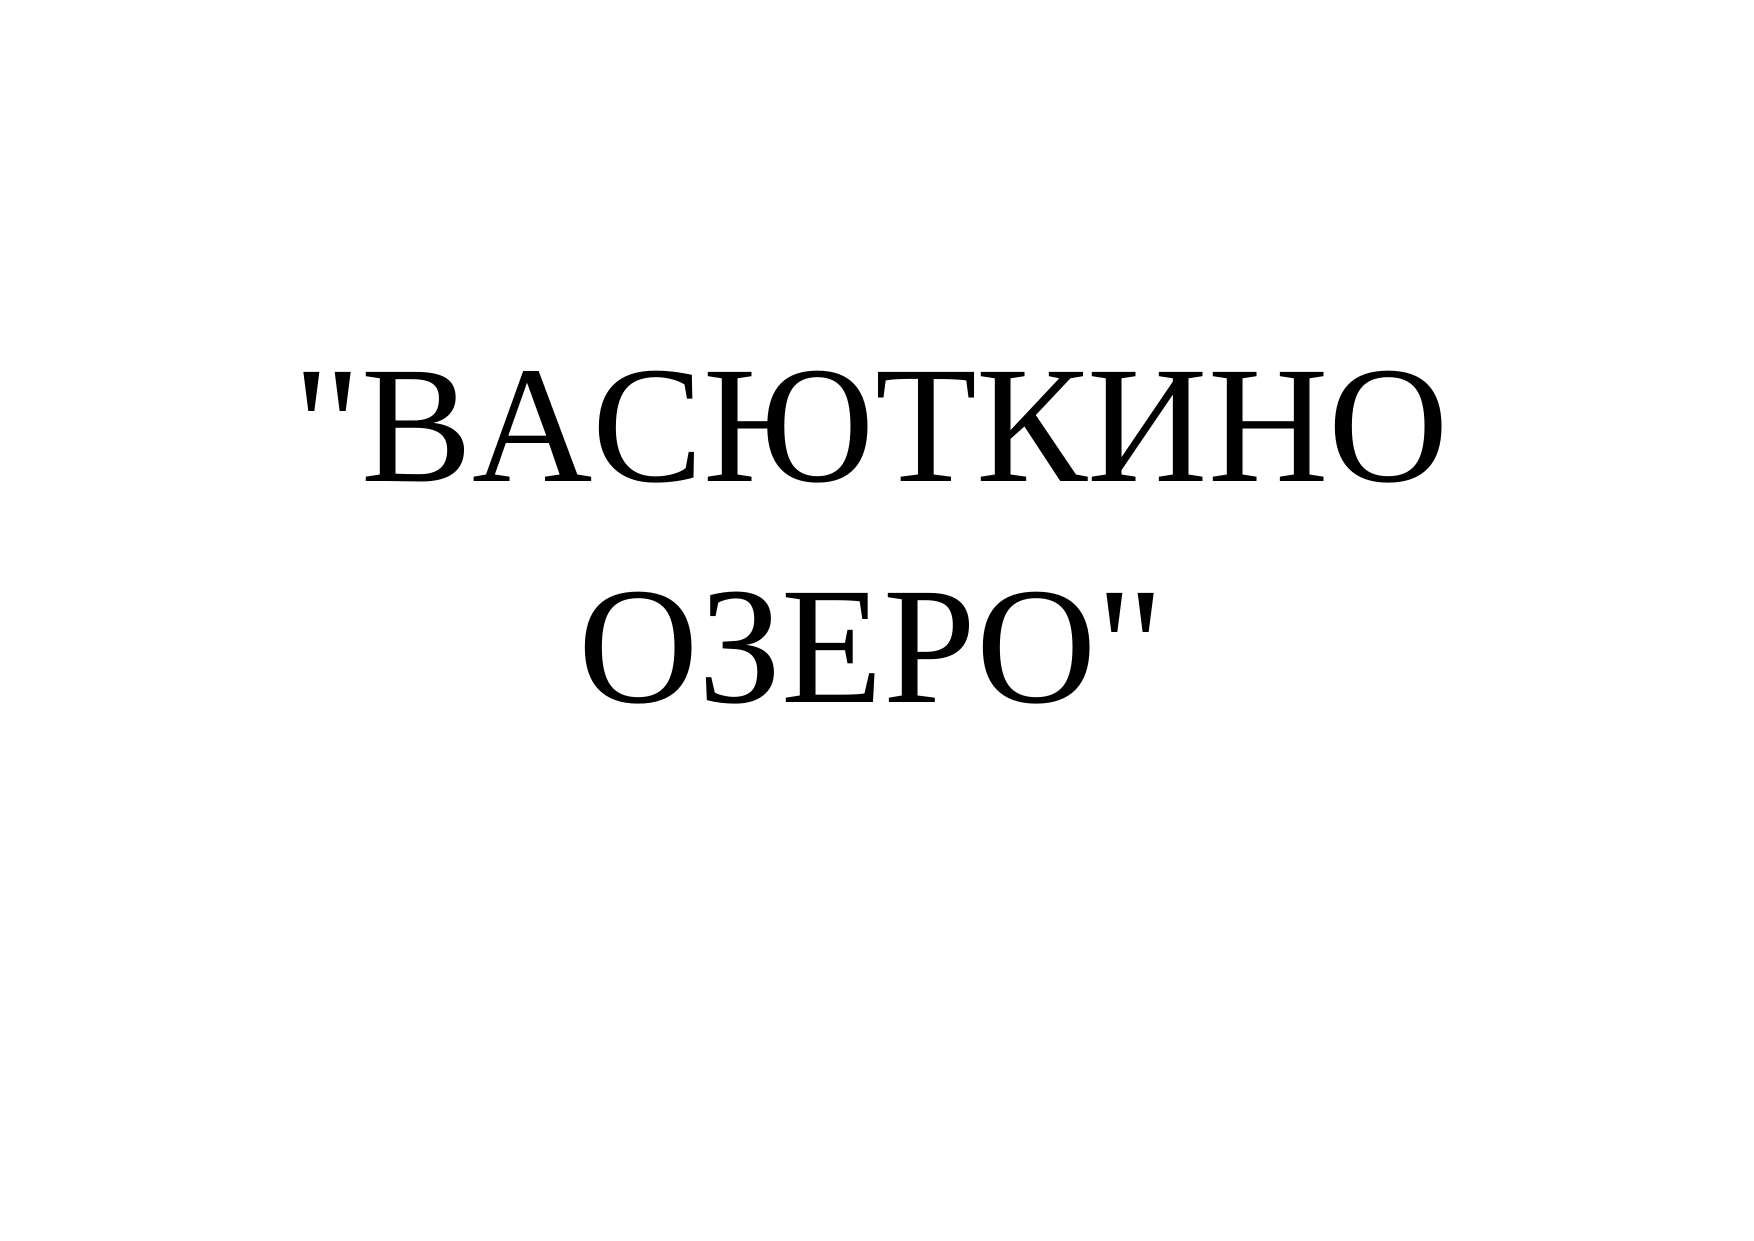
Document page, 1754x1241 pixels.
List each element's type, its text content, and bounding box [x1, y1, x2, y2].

text "ВАСЮТКИНО ОЗЕРО" [29, 326, 1713, 738]
